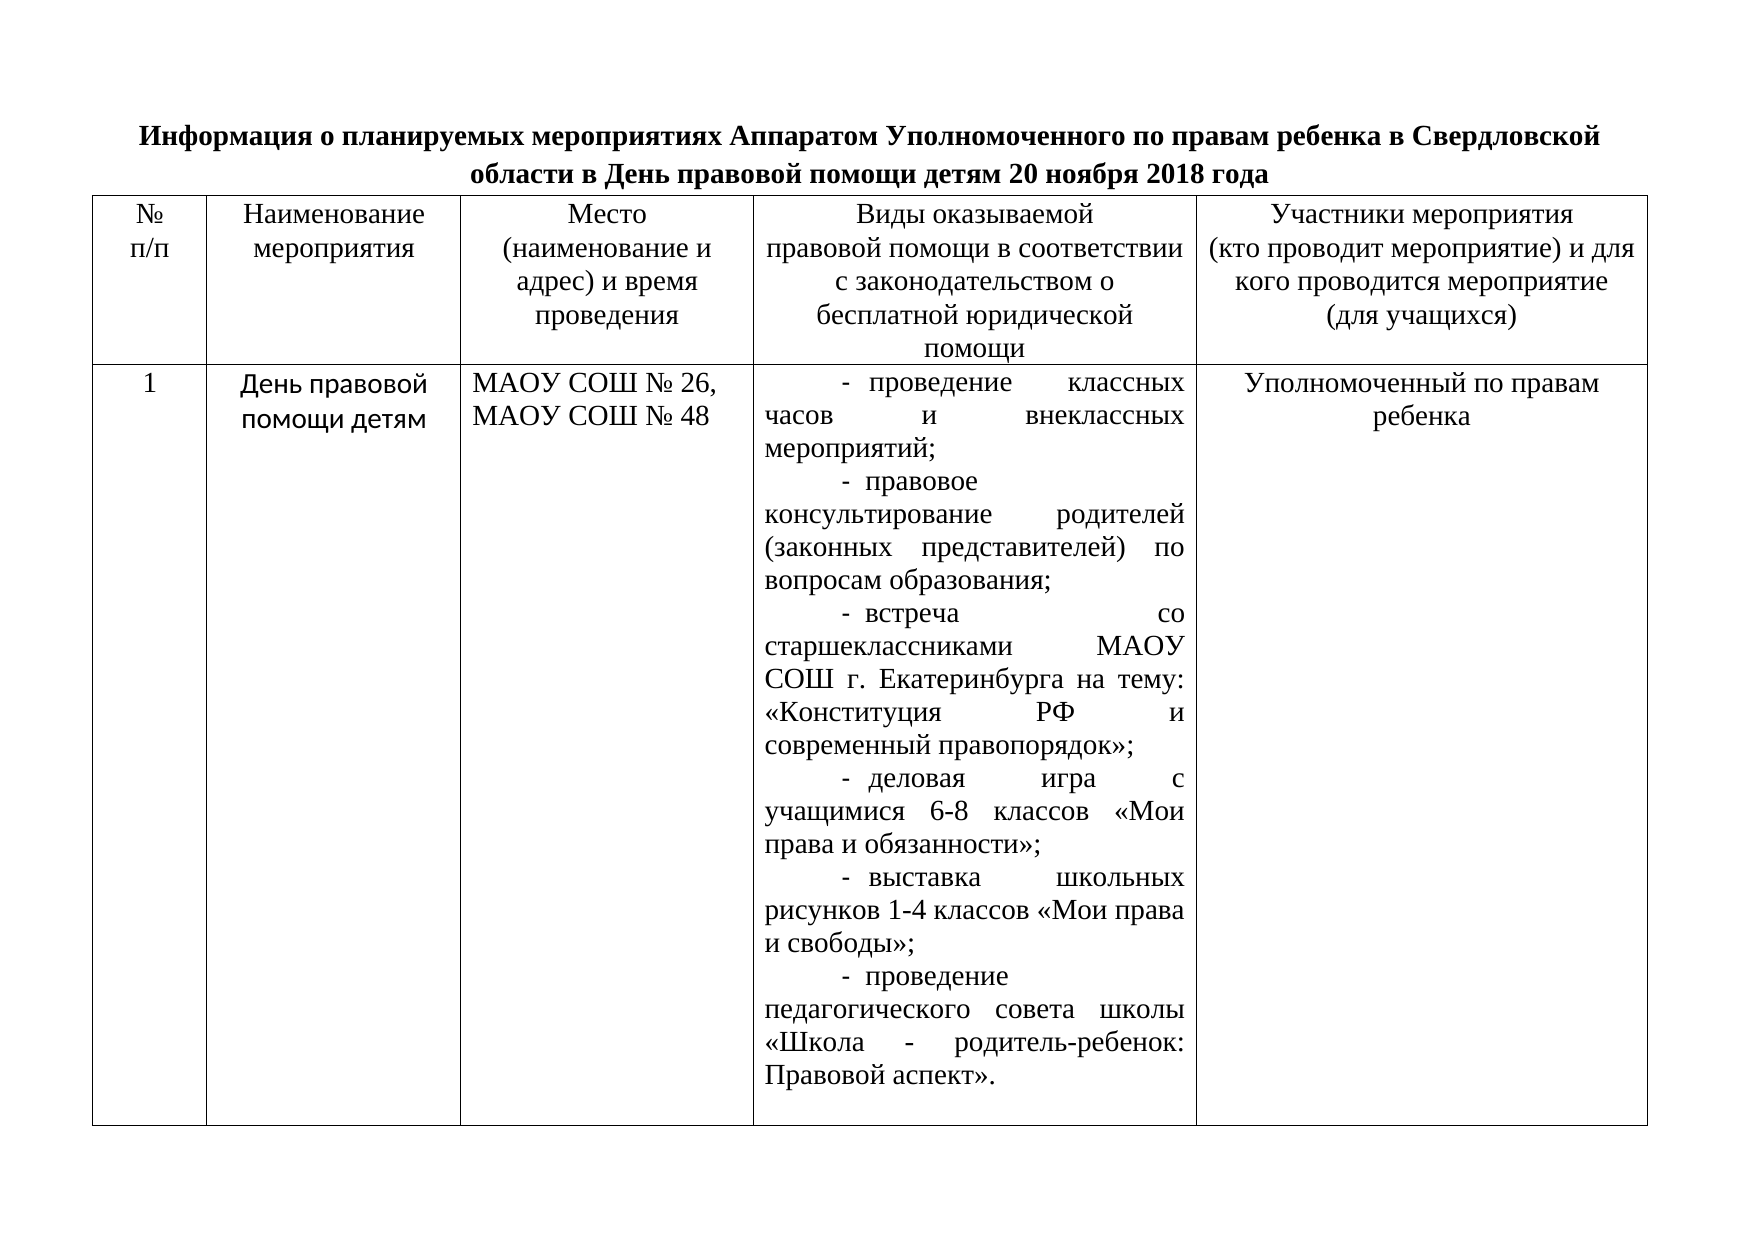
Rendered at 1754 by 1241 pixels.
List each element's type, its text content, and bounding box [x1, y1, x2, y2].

table_cell МАОУ СОШ № 26, МАОУ СОШ № 48 [461, 365, 753, 1125]
table_cell День правовой помощи детям [207, 365, 460, 1125]
table_cell Уполномоченный по правам ребенка [1197, 365, 1647, 1125]
text Информация о планируемых мероприятиях Аппаратом Уполномоченного по правам ребенка в Свердловской области в День правовой помощи детям 20 ноября 2018 года [103, 118, 1636, 190]
table_cell 1 [93, 365, 206, 1125]
table_cell проведение классных часов и внеклассных мероприятий; правовое консультирование родителей (законных представителей) по вопросам образования; встреча со старшеклассниками МАОУ СОШ г. Екатеринбурга на тему: «Конституция РФ и современный правопорядок»; деловая игра с учащимися 6-8 классов «Мои права и обязанности»; выставка школьных рисунков 1-4 классов «Мои права и свободы»; проведение педагогического совета школы «Школа - родитель-ребенок: Правовой аспект». [754, 365, 1196, 1125]
table_header Виды оказываемой правовой помощи в соответствии с законодательством о бесплатной юридической помощи [754, 196, 1196, 364]
table_header Место (наименование и адрес) и время проведения [461, 196, 753, 364]
table_header Участники мероприятия (кто проводит мероприятие) и для кого проводится мероприятие (для учащихся) [1197, 196, 1647, 364]
table_header № п/п [93, 196, 206, 364]
table_header Наименование мероприятия [207, 196, 460, 364]
